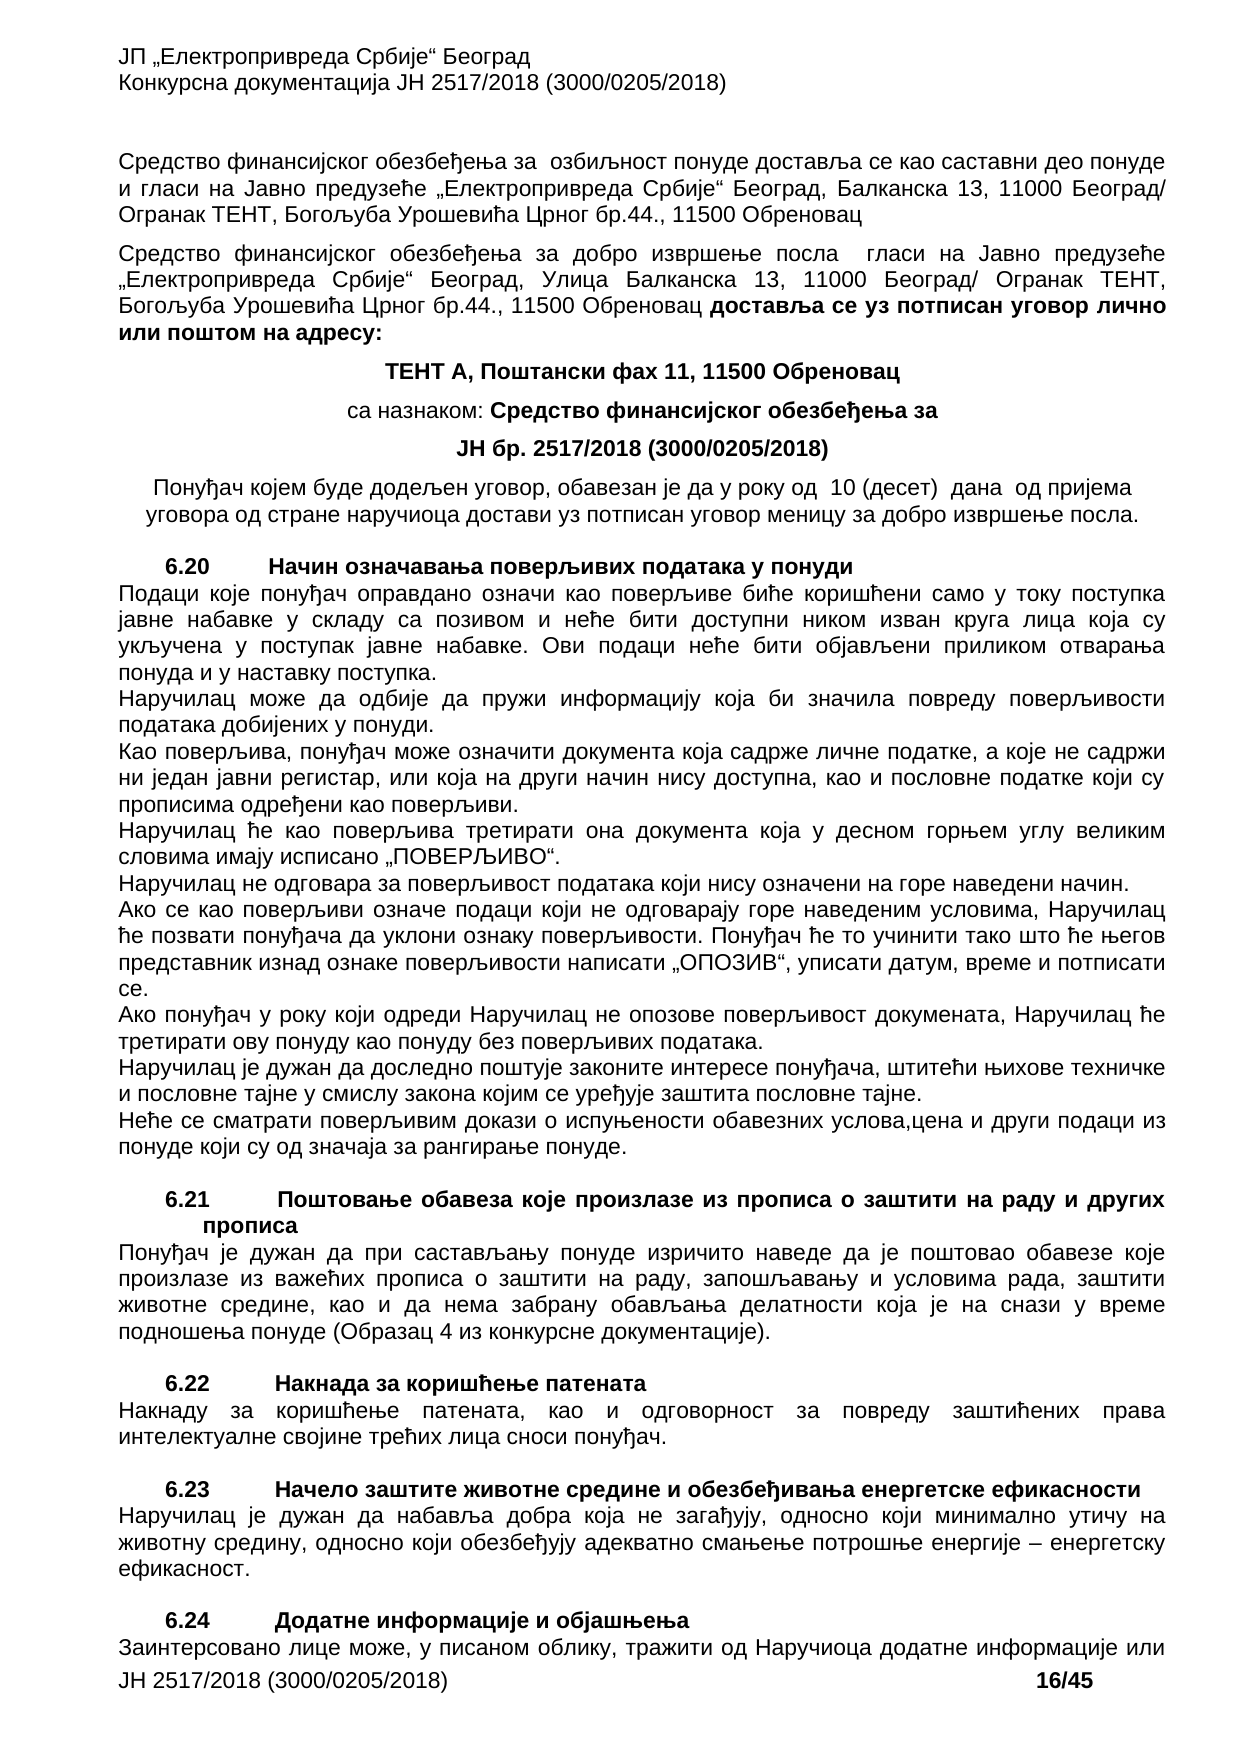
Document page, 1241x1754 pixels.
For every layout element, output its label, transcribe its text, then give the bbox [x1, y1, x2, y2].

list Начин означавања поверљивих података у понуди [165, 553, 1166, 580]
text Средство финансијског обезбеђења за озбиљност понуде доставља се као саставни део понуде и гласи на Јавно предузеће „Електропривреда Србије“ Београд, Балканска 13, 11000 Београд/ Огранак ТЕНТ, Богољуба Урошевића Црног бр.44., 11500 Обреновац [118, 148, 1166, 227]
text Наручилац је дужан да доследно поштује законите интересе понуђача, штитећи њихове техничке и пословне тајне у смислу закона којим се уређује заштита пословне тајне. [118, 1054, 1166, 1107]
text Наручилац не одговара за поверљивост података који нису означени на горе наведени начин. [118, 869, 1166, 896]
text Понуђач којем буде додељен уговор, обавезан је да у року од 10 (десет) дана од пријема уговора од стране наручиоца достави уз потписан уговор меницу за добро извршење посла. [118, 474, 1166, 527]
text Неће се сматрати поверљивим докази о испуњености обавезних услова,цена и други подаци из понуде који су од значаја за рангирање понуде. [118, 1107, 1166, 1159]
text Накнаду за коришћење патената, као и одговорност за повреду заштићених права интелектуалне својине трећих лица сноси понуђач. [118, 1397, 1166, 1449]
list Додатне информације и објашњења [165, 1607, 1166, 1634]
text Средство финансијског обезбеђења за добро извршење посла гласи на Јавно предузеће „Електропривреда Србије“ Београд, Улица Балканска 13, 11000 Београд/ Огранак ТЕНТ, Богољуба Урошевића Црног бр.44., 11500 Обреновац доставља се уз потписан уговор лично или поштом на адресу: [118, 240, 1166, 345]
text Ако се као поверљиви означе подаци који не одговарају горе наведеним условима, Наручилац ће позвати понуђача да уклони ознаку поверљивости. Понуђач ће то учинити тако што ће његов представник изнад ознаке поверљивости написати „ОПОЗИВ“, уписати датум, време и потписати се. [118, 896, 1166, 1001]
text ТЕНТ А, Поштански фах 11, 11500 Обреновац [118, 358, 1166, 384]
text Подаци које понуђач оправдано означи као поверљиве биће коришћени само у току поступка јавне набавке у складу са позивом и неће бити доступни ником изван круга лица која су укључена у поступак јавне набавке. Ови подаци неће бити објављени приликом отварања понуда и у наставку поступка. [118, 580, 1166, 685]
text Као поверљива, понуђач може означити документа која садрже личне податке, а које не садржи ни један јавни регистар, или која на други начин нису доступна, као и пословне податке који су прописима одређени као поверљиви. [118, 738, 1166, 817]
text Наручилац ће као поверљива третирати она документа која у десном горњем углу великим словима имају исписано „ПОВЕРЉИВО“. [118, 817, 1166, 869]
list Начело заштите животне средине и обезбеђивања енергетске ефикасности [165, 1476, 1166, 1502]
text Наручилац је дужан да набавља добра која не загађују, односно који минимално утичу на животну средину, односно који обезбеђују адекватно смањење потрошње енергије – енергетску ефикасност. [118, 1502, 1166, 1581]
list Накнада за коришћење патената [165, 1370, 1166, 1397]
text Понуђач је дужан да при састављању понуде изричито наведе да је поштовао обавезе које произлазе из важећих прописа о заштити на раду, запошљавању и условима рада, заштити животне средине, као и да нема забрану обављања делатности која је на снази у време подношења понуде (Образац 4 из конкурсне документације). [118, 1238, 1166, 1344]
list Поштовање обавеза које произлазе из прописа о заштити на раду и других прописа [165, 1186, 1166, 1238]
text Наручилац може да одбије да пружи информацију која би значила повреду поверљивости података добијених у понуди. [118, 685, 1166, 738]
text ЈН бр. 2517/2018 (3000/0205/2018) [118, 435, 1166, 462]
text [118, 1634, 1166, 1660]
text Ако понуђач у року који одреди Наручилац не опозове поверљивост докумената, Наручилац ће третирати ову понуду као понуду без поверљивих података. [118, 1001, 1166, 1054]
text са назнаком: Средство финансијског обезбеђења за [118, 397, 1166, 423]
